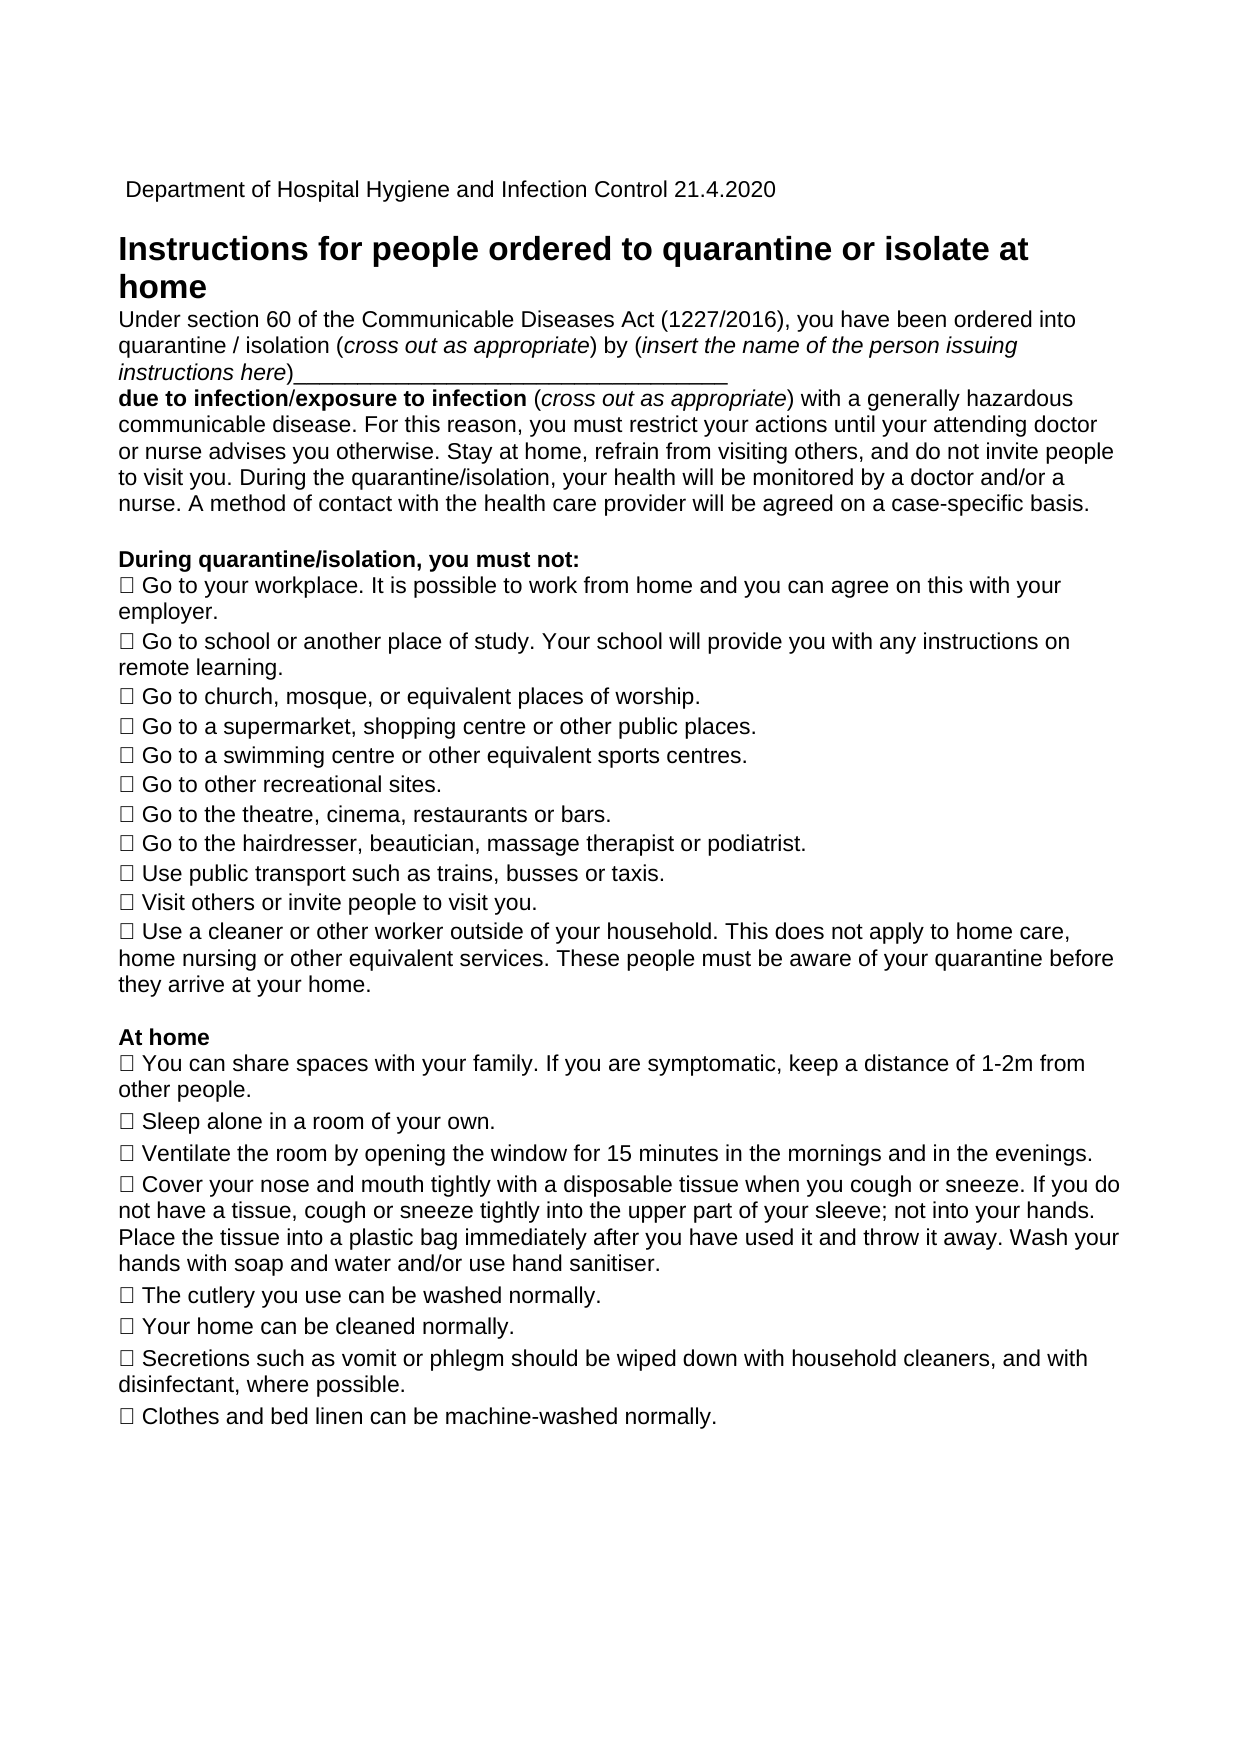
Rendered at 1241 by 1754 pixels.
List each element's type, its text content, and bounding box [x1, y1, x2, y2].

text If you do not have a tissue, cough or sneeze tightly into the upper part of your sleeve; not into your hands. Place the tissue into a plastic bag immediately after you have used it and throw it away. Wash your hands with soap and water and/or use hand sanitiser. [118, 1171, 1122, 1277]
text At home [118, 1024, 1122, 1050]
text atrist. [118, 830, 1122, 857]
text If you are symptomatic, keep a distance of 1-2m from other people. [118, 1050, 1122, 1103]
text It is possible to work from home and you can agree on this with your employer. [118, 572, 1122, 624]
text Your school will provide you with any instructions on remote learning. [118, 628, 1122, 680]
text Under section 60 of the Communicable Diseases Act (1227/2016), you have been ordered into quarantine / isolation (cross out as appropriate) by (insert the name of the person issuing instructions here)__________________________________ [118, 306, 1122, 385]
text due to infection/exposure to infection (cross out as appropriate) with a generally hazardous communicable disease. For this reason, you must restrict your actions until your attending doctor or nurse advises you otherwise. Stay at home, refrain from visiting others, and do not invite people to visit you. During the quarantine/isolation, your health will be monitored by a doctor and/or a nurse. A method of contact with the health care provider will be agreed on a case-specific basis. [118, 385, 1122, 546]
text During quarantine/isolation, you must not: [118, 546, 1122, 572]
text This does not apply to home care, home nursing or other equivalent services. These people must be aware of your quarantine before they arrive at your home. [118, 918, 1122, 997]
text Instructions for people ordered to quarantine or isolate at home [118, 229, 1122, 306]
text Department of Hospital Hygiene and Infection Control 21.4.2020 [118, 176, 1122, 203]
